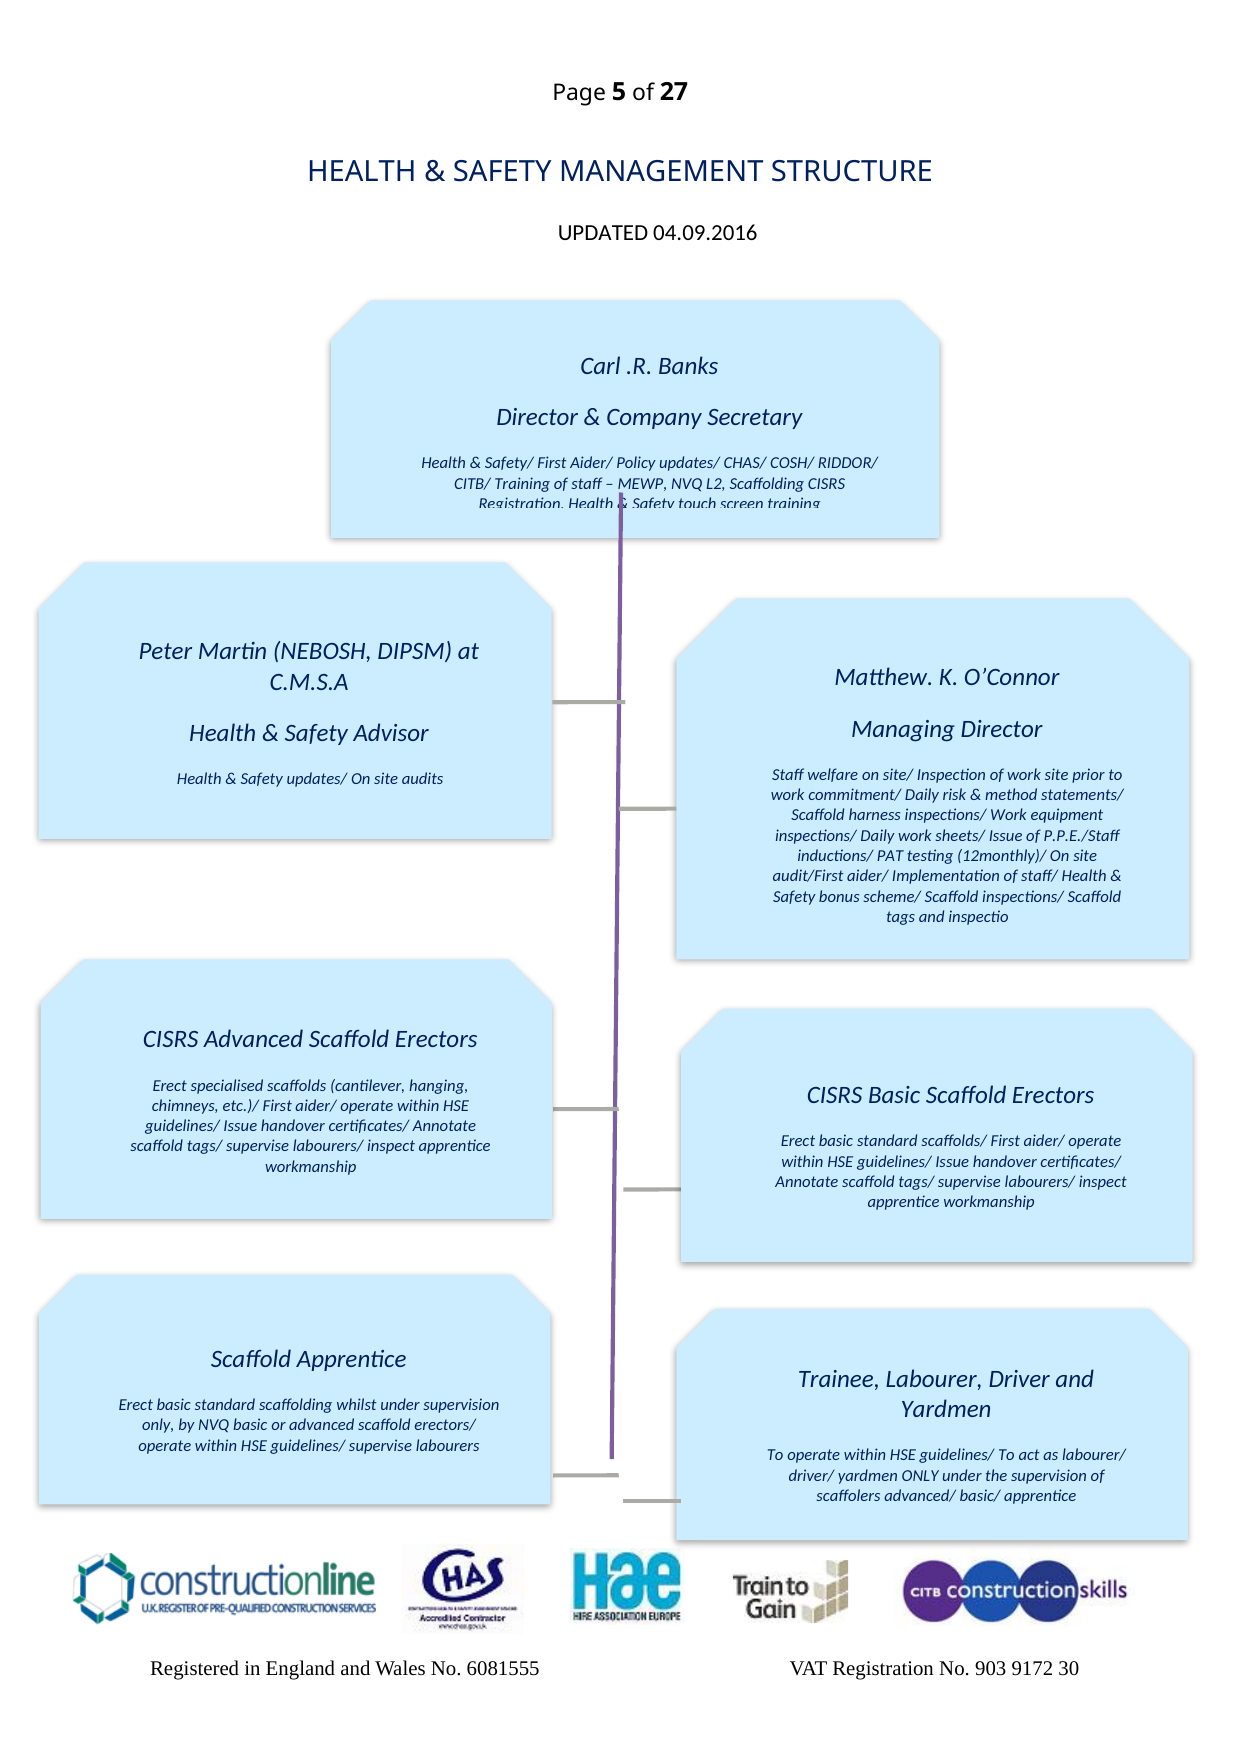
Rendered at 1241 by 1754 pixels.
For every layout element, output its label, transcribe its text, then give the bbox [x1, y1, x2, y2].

picture [569, 1548, 685, 1625]
text UPDATED 04.09.2016 [225, 218, 1090, 246]
picture [732, 1560, 849, 1623]
picture [894, 1548, 1135, 1634]
picture [401, 1544, 524, 1634]
text HEALTH & SAFETY MANAGEMENT STRUCTURE [150, 150, 1090, 190]
picture [72, 1553, 377, 1625]
